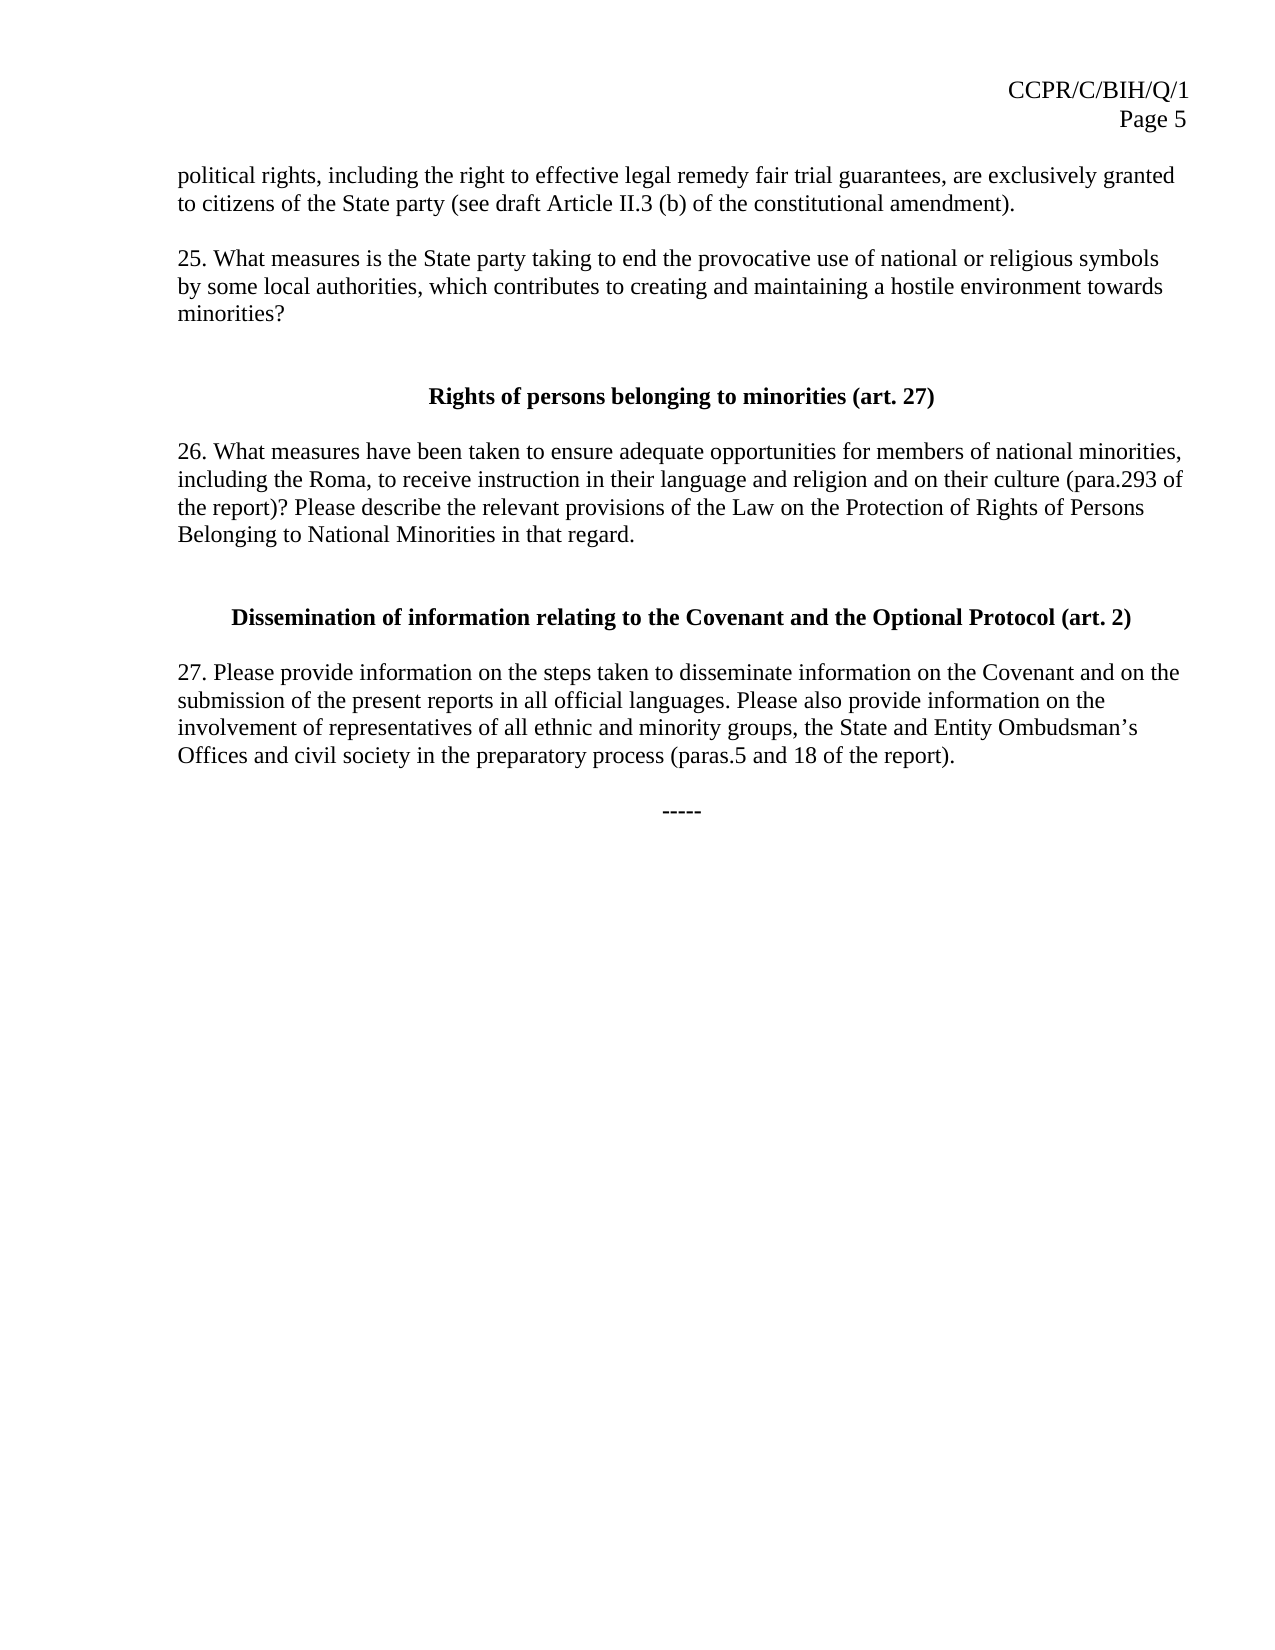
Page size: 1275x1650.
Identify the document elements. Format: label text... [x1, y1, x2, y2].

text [177, 161, 1186, 216]
text ----- [177, 796, 1186, 824]
text 27. Please provide information on the steps taken to disseminate information on the Covenant and on the submission of the present reports in all official languages. Please also provide information on the involvement of representatives of all ethnic and minority groups, the State and Entity Ombudsman’s Offices and civil society in the preparatory process (paras.5 and 18 of the report). [177, 658, 1186, 768]
text 26. What measures have been taken to ensure adequate opportunities for members of national minorities, including the Roma, to receive instruction in their language and religion and on their culture (para.293 of the report)? Please describe the relevant provisions of the Law on the Protection of Rights of Persons Belonging to National Minorities in that regard. [177, 437, 1186, 548]
text 25. What measures is the State party taking to end the provocative use of national or religious symbols by some local authorities, which contributes to creating and maintaining a hostile environment towards minorities? [177, 244, 1186, 327]
text Rights of persons belonging to minorities (art. 27) [177, 382, 1186, 410]
text Dissemination of information relating to the Covenant and the Optional Protocol (art. 2) [177, 603, 1186, 631]
